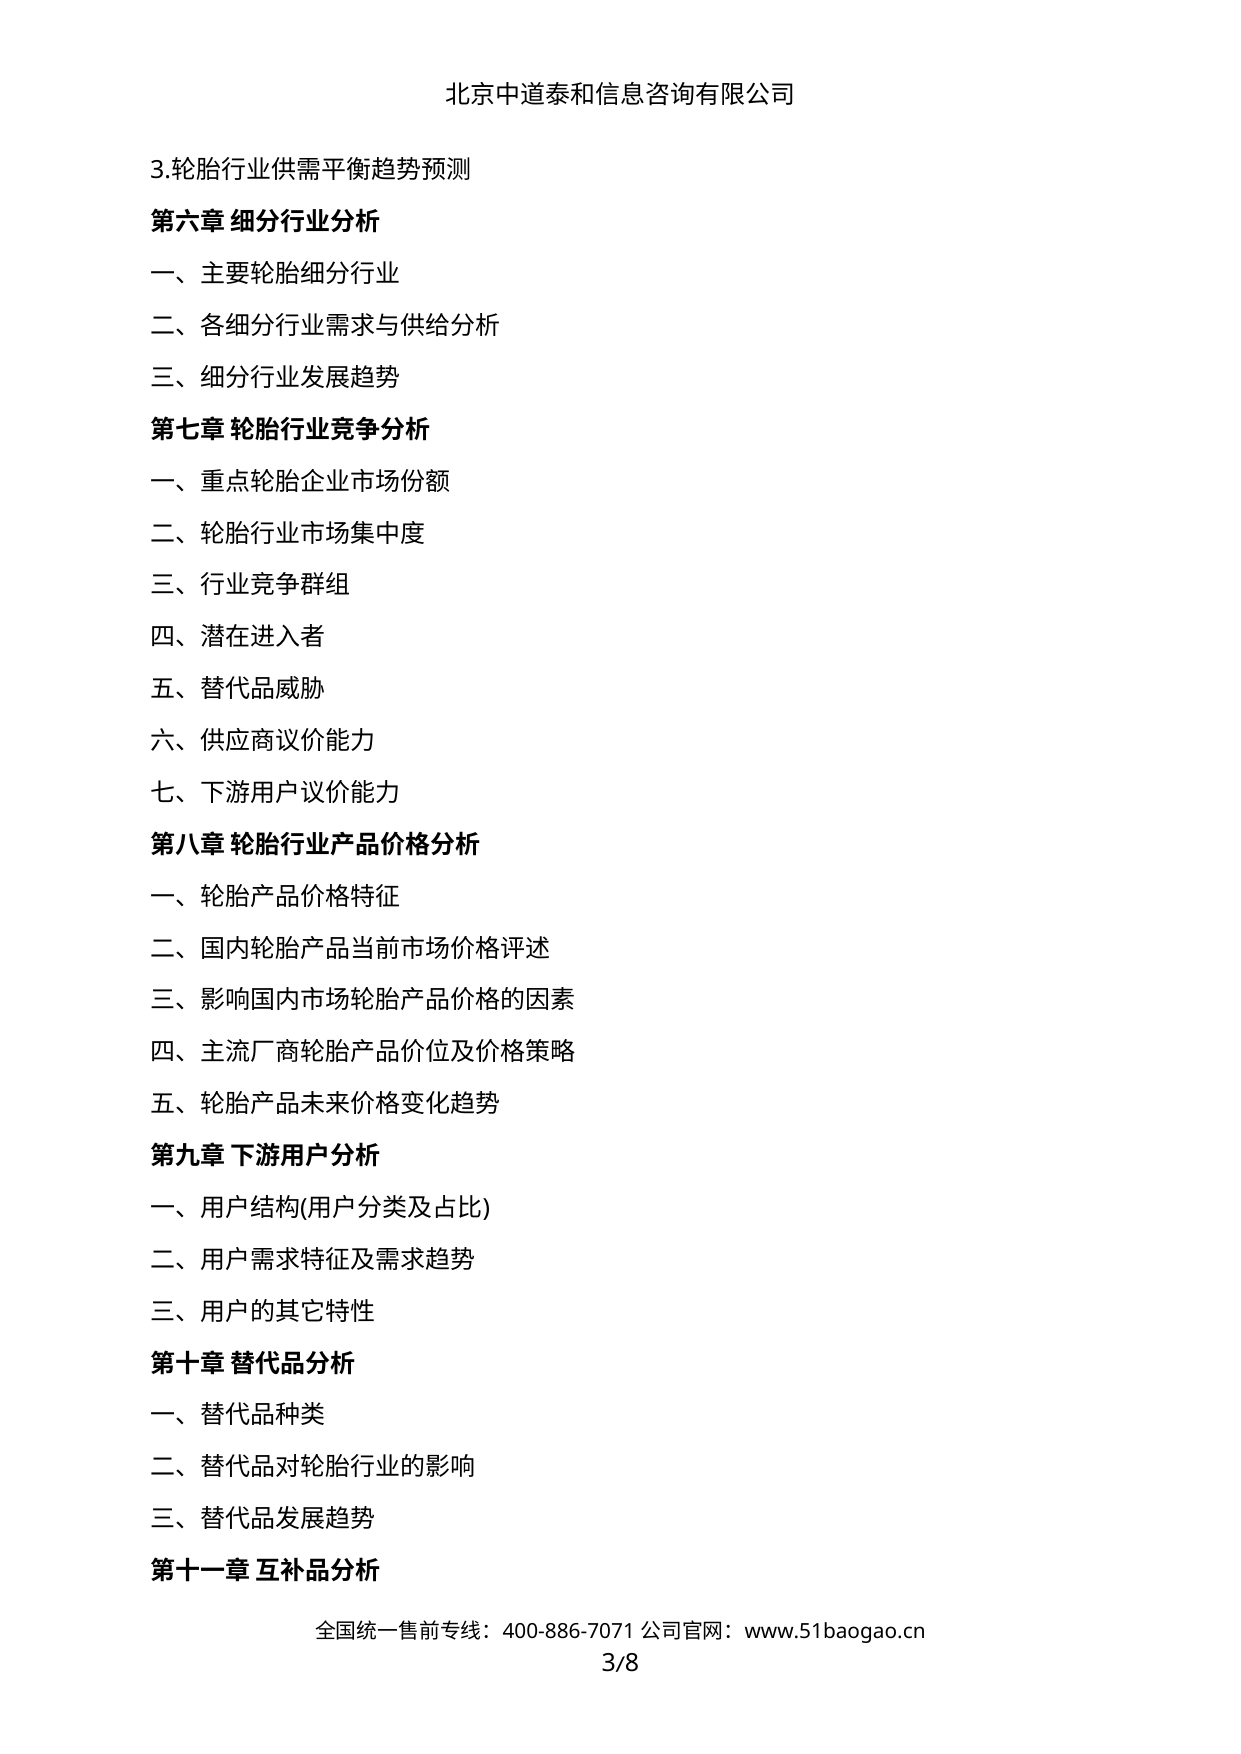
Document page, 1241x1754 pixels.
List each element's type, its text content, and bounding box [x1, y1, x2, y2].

text 第八章 轮胎行业产品价格分析 [150, 824, 1090, 861]
text 第七章 轮胎行业竞争分析 [150, 409, 1090, 446]
text 三、影响国内市场轮胎产品价格的因素 [150, 980, 1090, 1016]
text 四、潜在进入者 [150, 617, 1090, 653]
text 二、各细分行业需求与供给分析 [150, 306, 1090, 342]
text 六、供应商议价能力 [150, 721, 1090, 757]
text 一、用户结构(用户分类及占比) [150, 1187, 1090, 1224]
text 一、主要轮胎细分行业 [150, 254, 1090, 290]
text 二、用户需求特征及需求趋势 [150, 1239, 1090, 1276]
text 五、替代品威胁 [150, 669, 1090, 705]
text 第六章 细分行业分析 [150, 202, 1090, 238]
text 三、细分行业发展趋势 [150, 357, 1090, 394]
text 第十章 替代品分析 [150, 1343, 1090, 1379]
text 一、替代品种类 [150, 1395, 1090, 1431]
text 二、轮胎行业市场集中度 [150, 513, 1090, 549]
text 二、国内轮胎产品当前市场价格评述 [150, 928, 1090, 964]
text 五、轮胎产品未来价格变化趋势 [150, 1084, 1090, 1120]
text 四、主流厂商轮胎产品价位及价格策略 [150, 1032, 1090, 1068]
text 第九章 下游用户分析 [150, 1136, 1090, 1172]
text 一、轮胎产品价格特征 [150, 876, 1090, 912]
text 三、行业竞争群组 [150, 565, 1090, 601]
text 一、重点轮胎企业市场份额 [150, 461, 1090, 497]
text 七、下游用户议价能力 [150, 772, 1090, 809]
text 三、替代品发展趋势 [150, 1499, 1090, 1535]
text 二、替代品对轮胎行业的影响 [150, 1447, 1090, 1483]
text 三、用户的其它特性 [150, 1291, 1090, 1327]
text 3.轮胎行业供需平衡趋势预测 [150, 150, 1090, 186]
text 第十一章 互补品分析 [150, 1551, 1090, 1587]
